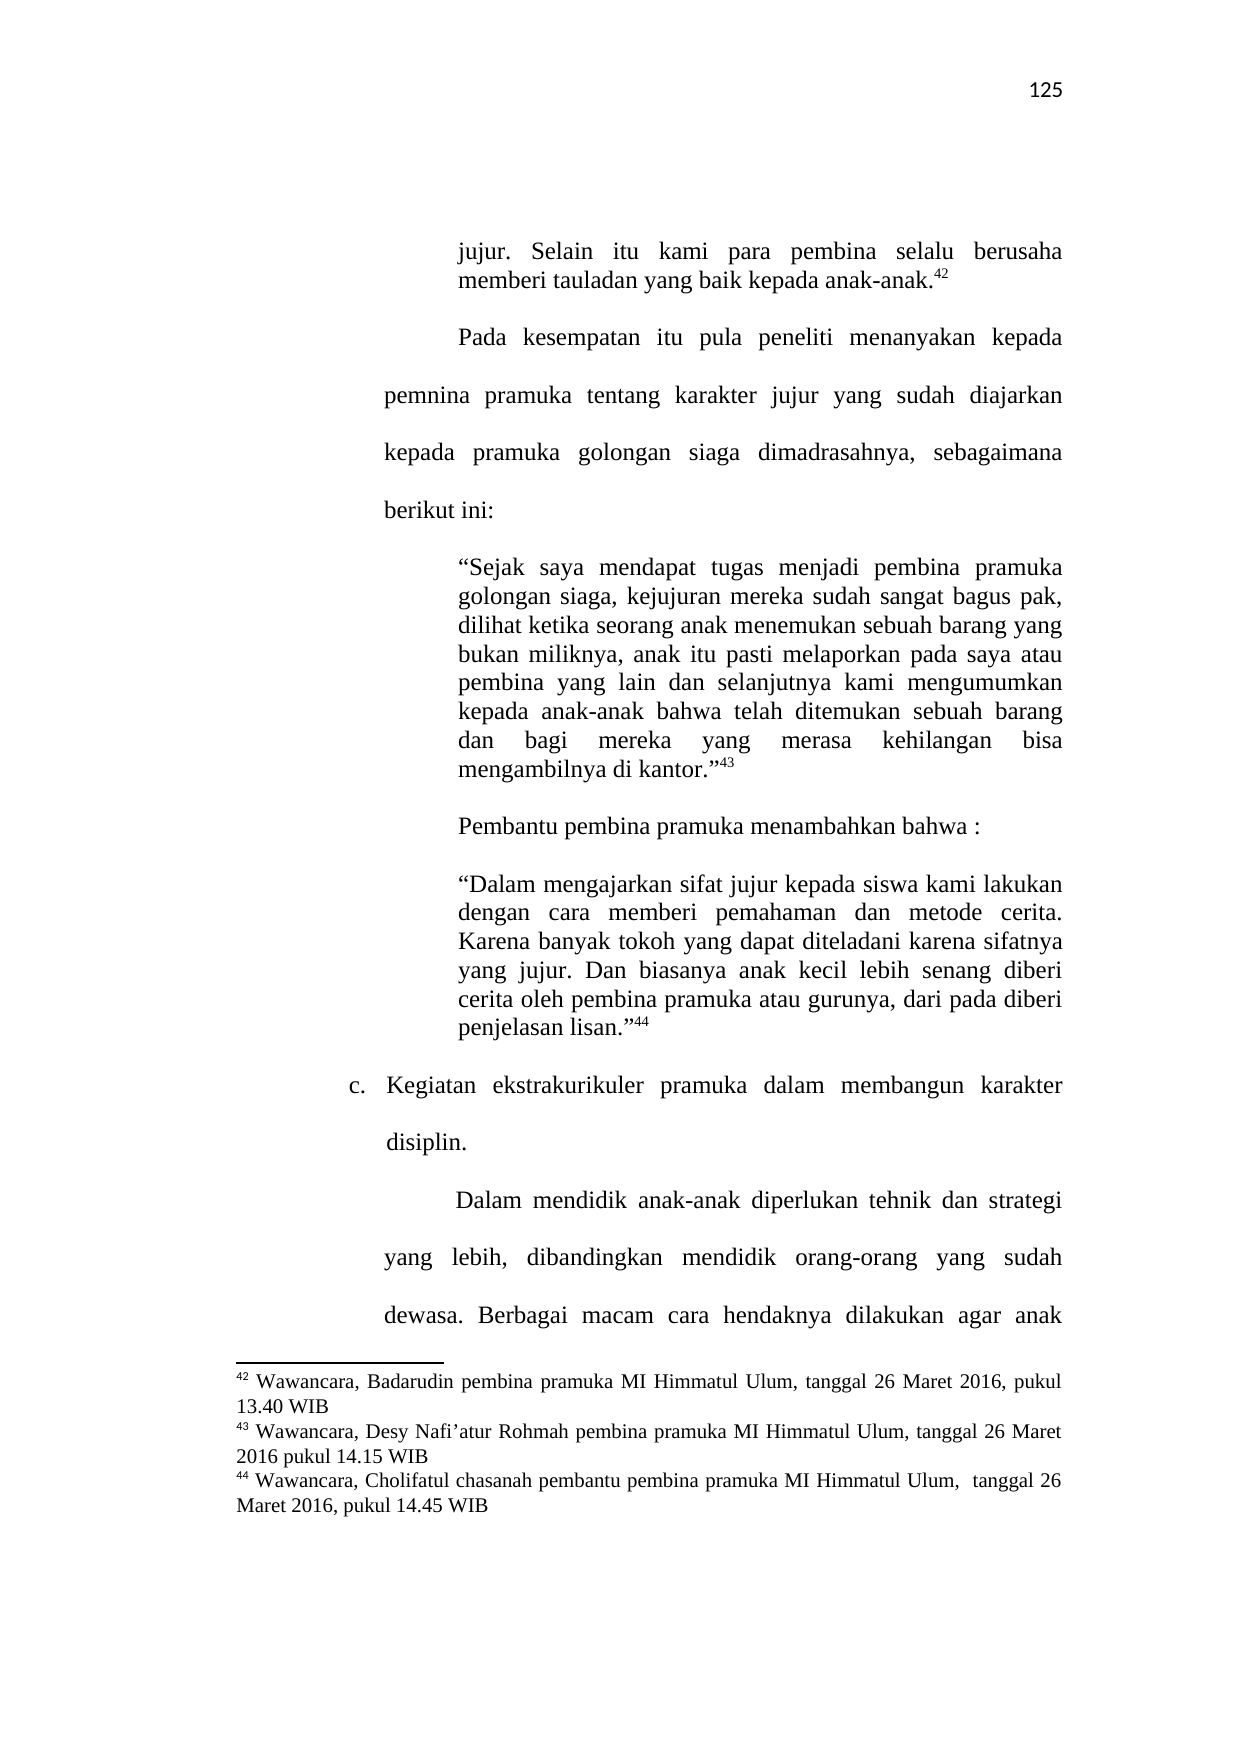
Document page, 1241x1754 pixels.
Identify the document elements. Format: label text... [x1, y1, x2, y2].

list “Sejak saya mendapat tugas menjadi pembina pramuka golongan siaga, kejujuran mereka sudah sangat bagus pak, dilihat ketika seorang anak menemukan sebuah barang yang bukan miliknya, anak itu pasti melaporkan pada saya atau pembina yang lain dan selanjutnya kami mengumumkan kepada anak-anak bahwa telah ditemukan sebuah barang dan bagi mereka yang merasa kehilangan bisa mengambilnya di kantor.” [458, 552, 1063, 782]
list “Dalam mengajarkan sifat jujur kepada siswa kami lakukan dengan cara memberi pemahaman dan metode cerita. Karena banyak tokoh yang dapat diteladani karena sifatnya yang jujur. Dan biasanya anak kecil lebih senang diberi cerita oleh pembina pramuka atau gurunya, dari pada diberi penjelasan lisan.” [458, 869, 1063, 1041]
list Pembantu pembina pramuka menambahkan bahwa : [458, 811, 1063, 840]
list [458, 236, 1063, 294]
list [384, 1185, 1063, 1329]
list Pada kesempatan itu pula peneliti menanyakan kepada pemnina pramuka tentang karakter jujur yang sudah diajarkan kepada pramuka golongan siaga dimadrasahnya, sebagaimana berikut ini: [384, 322, 1063, 524]
list Kegiatan ekstrakurikuler pramuka dalam membangun karakter disiplin. [348, 1070, 1063, 1156]
